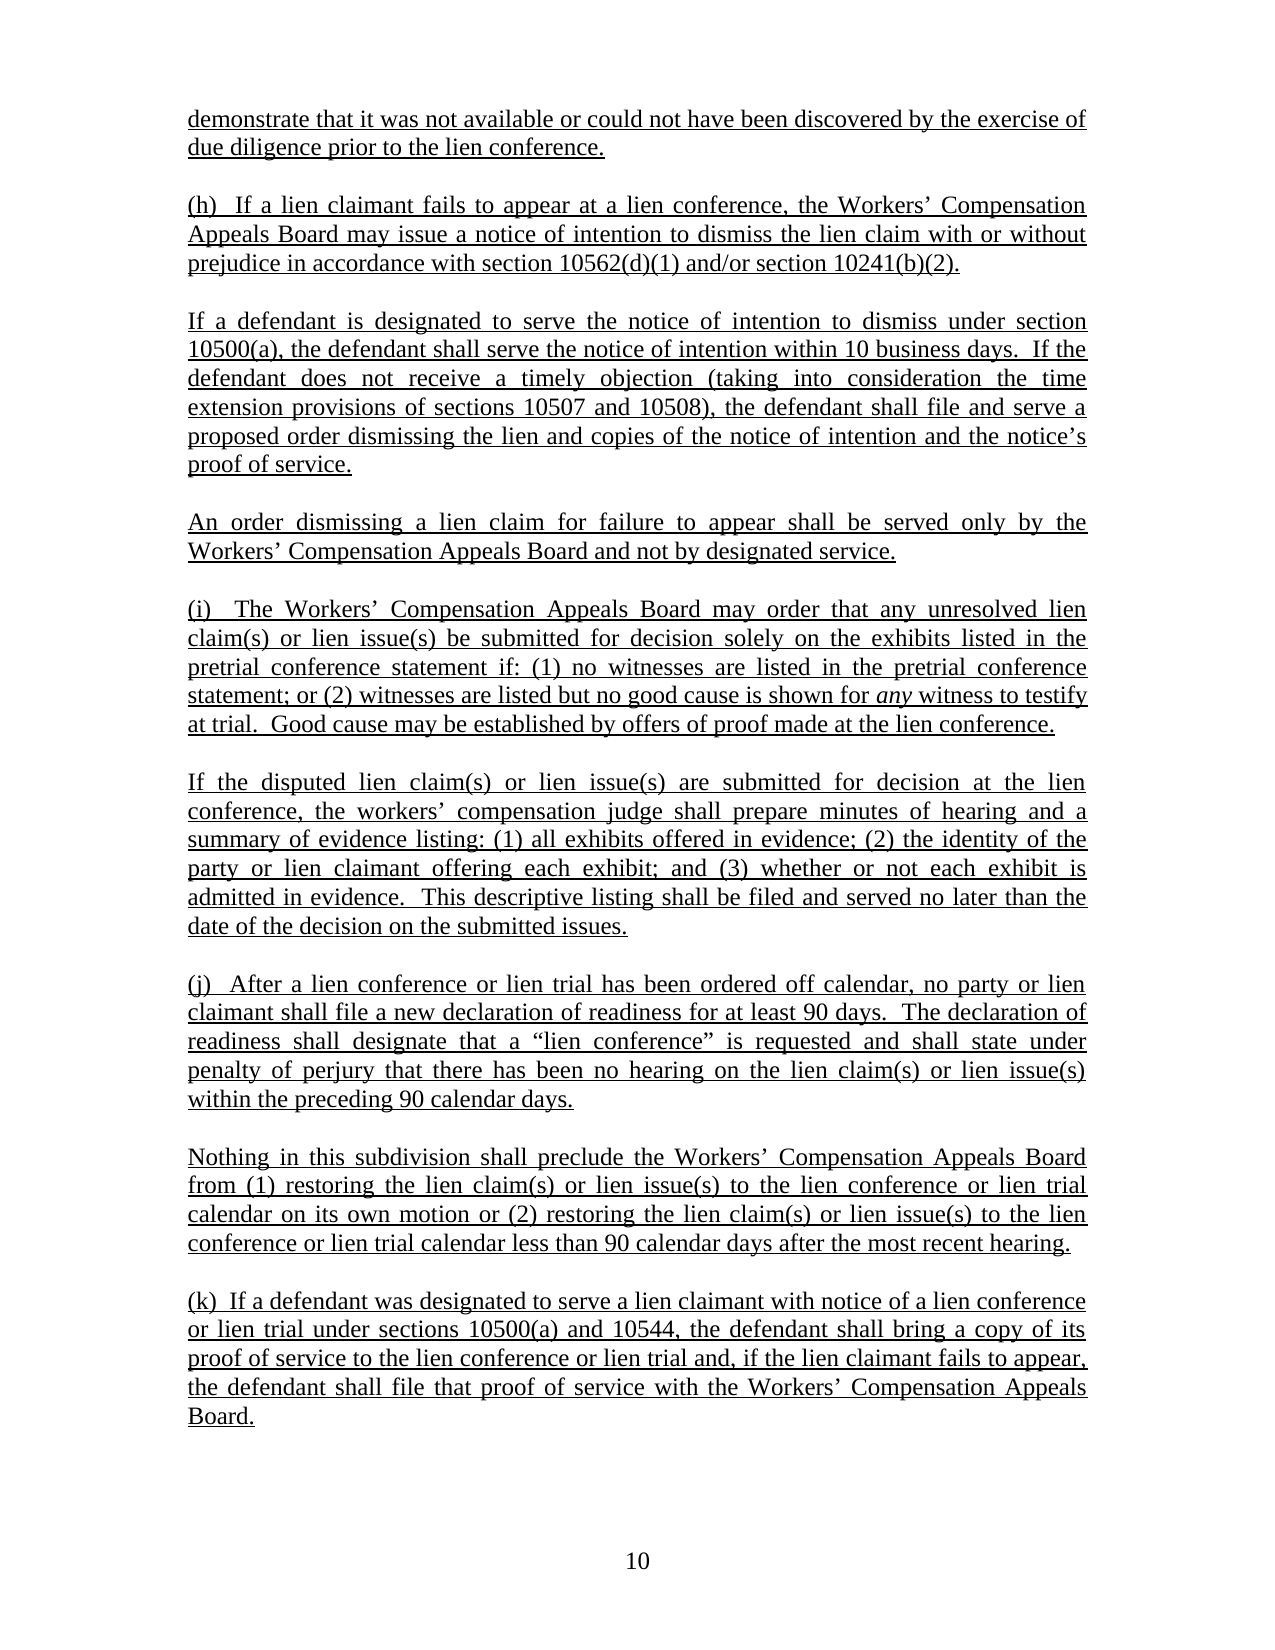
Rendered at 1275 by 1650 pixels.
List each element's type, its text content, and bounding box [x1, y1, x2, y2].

subtitle (k) If a defendant was designated to serve a lien claimant with notice of a lien conference or lien trial under sections 10500(a) and 10544, the defendant shall bring a copy of its proof of service to the lien conference or lien trial and, if the lien claimant fails to appear, the defendant shall file that proof of service with the Workers’ Compensation Appeals Board. [187, 1369, 1087, 1397]
subtitle If the disputed lien claim(s) or lien issue(s) are submitted for decision at the lien conference, the workers’ compensation judge shall prepare minutes of hearing and a summary of evidence listing: (1) all exhibits offered in evidence; (2) the identity of the party or lien claimant offering each exhibit; and (3) whether or not each exhibit is admitted in evidence. This descriptive listing shall be filed and served no later than the date of the decision on the submitted issues. [187, 767, 1087, 821]
subtitle (j) After a lien conference or lien trial has been ordered off calendar, no party or lien claimant shall file a new declaration of readiness for at least 90 days. The declaration of readiness shall designate that a “lien conference” is requested and shall state under penalty of perjury that there has been no hearing on the lien claim(s) or lien issue(s) within the preceding 90 calendar days. [187, 1023, 1087, 1051]
subtitle (k) If a defendant was designated to serve a lien claimant with notice of a lien conference or lien trial under sections 10500(a) and 10544, the defendant shall bring a copy of its proof of service to the lien conference or lien trial and, if the lien claimant fails to appear, the defendant shall file that proof of service with the Workers’ Compensation Appeals Board. [187, 1286, 1087, 1368]
subtitle (i) The Workers’ Compensation Appeals Board may order that any unresolved lien claim(s) or lien issue(s) be submitted for decision solely on the exhibits listed in the pretrial conference statement if: (1) no witnesses are listed in the pretrial conference statement; or (2) witnesses are listed but no good cause is shown for any witness to testify at trial. Good cause may be established by offers of proof made at the lien conference. [187, 706, 1087, 738]
subtitle If a defendant is designated to serve the notice of intention to dismiss under section 10500(a), the defendant shall serve the notice of intention within 10 business days. If the defendant does not receive a timely objection (taking into consideration the time extension provisions of sections 10507 and 10508), the defendant shall file and serve a proposed order dismissing the lien and copies of the notice of intention and the notice’s proof of service. [187, 447, 1087, 478]
subtitle (j) After a lien conference or lien trial has been ordered off calendar, no party or lien claimant shall file a new declaration of readiness for at least 90 days. The declaration of readiness shall designate that a “lien conference” is requested and shall state under penalty of perjury that there has been no hearing on the lien claim(s) or lien issue(s) within the preceding 90 calendar days. [187, 1052, 1087, 1112]
subtitle (j) After a lien conference or lien trial has been ordered off calendar, no party or lien claimant shall file a new declaration of readiness for at least 90 days. The declaration of readiness shall designate that a “lien conference” is requested and shall state under penalty of perjury that there has been no hearing on the lien claim(s) or lien issue(s) within the preceding 90 calendar days. [187, 969, 1087, 1022]
subtitle Nothing in this subdivision shall preclude the Workers’ Compensation Appeals Board from (1) restoring the lien claim(s) or lien issue(s) to the lien conference or lien trial calendar on its own motion or (2) restoring the lien claim(s) or lien issue(s) to the lien conference or lien trial calendar less than 90 calendar days after the most recent hearing. [187, 1196, 1087, 1224]
subtitle (h) If a lien claimant fails to appear at a lien conference, the Workers’ Compensation Appeals Board may issue a notice of intention to dismiss the lien claim with or without prejudice in accordance with section 10562(d)(1) and/or section 10241(b)(2). [187, 245, 1087, 277]
subtitle An order dismissing a lien claim for failure to appear shall be served only by the Workers’ Compensation Appeals Board and not by designated service. [187, 507, 1087, 532]
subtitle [187, 104, 1087, 129]
subtitle Nothing in this subdivision shall preclude the Workers’ Compensation Appeals Board from (1) restoring the lien claim(s) or lien issue(s) to the lien conference or lien trial calendar on its own motion or (2) restoring the lien claim(s) or lien issue(s) to the lien conference or lien trial calendar less than 90 calendar days after the most recent hearing. [187, 1225, 1087, 1257]
subtitle Nothing in this subdivision shall preclude the Workers’ Compensation Appeals Board from (1) restoring the lien claim(s) or lien issue(s) to the lien conference or lien trial calendar on its own motion or (2) restoring the lien claim(s) or lien issue(s) to the lien conference or lien trial calendar less than 90 calendar days after the most recent hearing. [187, 1168, 1087, 1195]
subtitle (h) If a lien claimant fails to appear at a lien conference, the Workers’ Compensation Appeals Board may issue a notice of intention to dismiss the lien claim with or without prejudice in accordance with section 10562(d)(1) and/or section 10241(b)(2). [187, 216, 1087, 244]
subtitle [187, 130, 1087, 161]
subtitle (k) If a defendant was designated to serve a lien claimant with notice of a lien conference or lien trial under sections 10500(a) and 10544, the defendant shall bring a copy of its proof of service to the lien conference or lien trial and, if the lien claimant fails to appear, the defendant shall file that proof of service with the Workers’ Compensation Appeals Board. [187, 1398, 1087, 1429]
subtitle Nothing in this subdivision shall preclude the Workers’ Compensation Appeals Board from (1) restoring the lien claim(s) or lien issue(s) to the lien conference or lien trial calendar on its own motion or (2) restoring the lien claim(s) or lien issue(s) to the lien conference or lien trial calendar less than 90 calendar days after the most recent hearing. [187, 1142, 1087, 1167]
subtitle An order dismissing a lien claim for failure to appear shall be served only by the Workers’ Compensation Appeals Board and not by designated service. [187, 533, 1087, 565]
subtitle (h) If a lien claimant fails to appear at a lien conference, the Workers’ Compensation Appeals Board may issue a notice of intention to dismiss the lien claim with or without prejudice in accordance with section 10562(d)(1) and/or section 10241(b)(2). [187, 190, 1087, 215]
